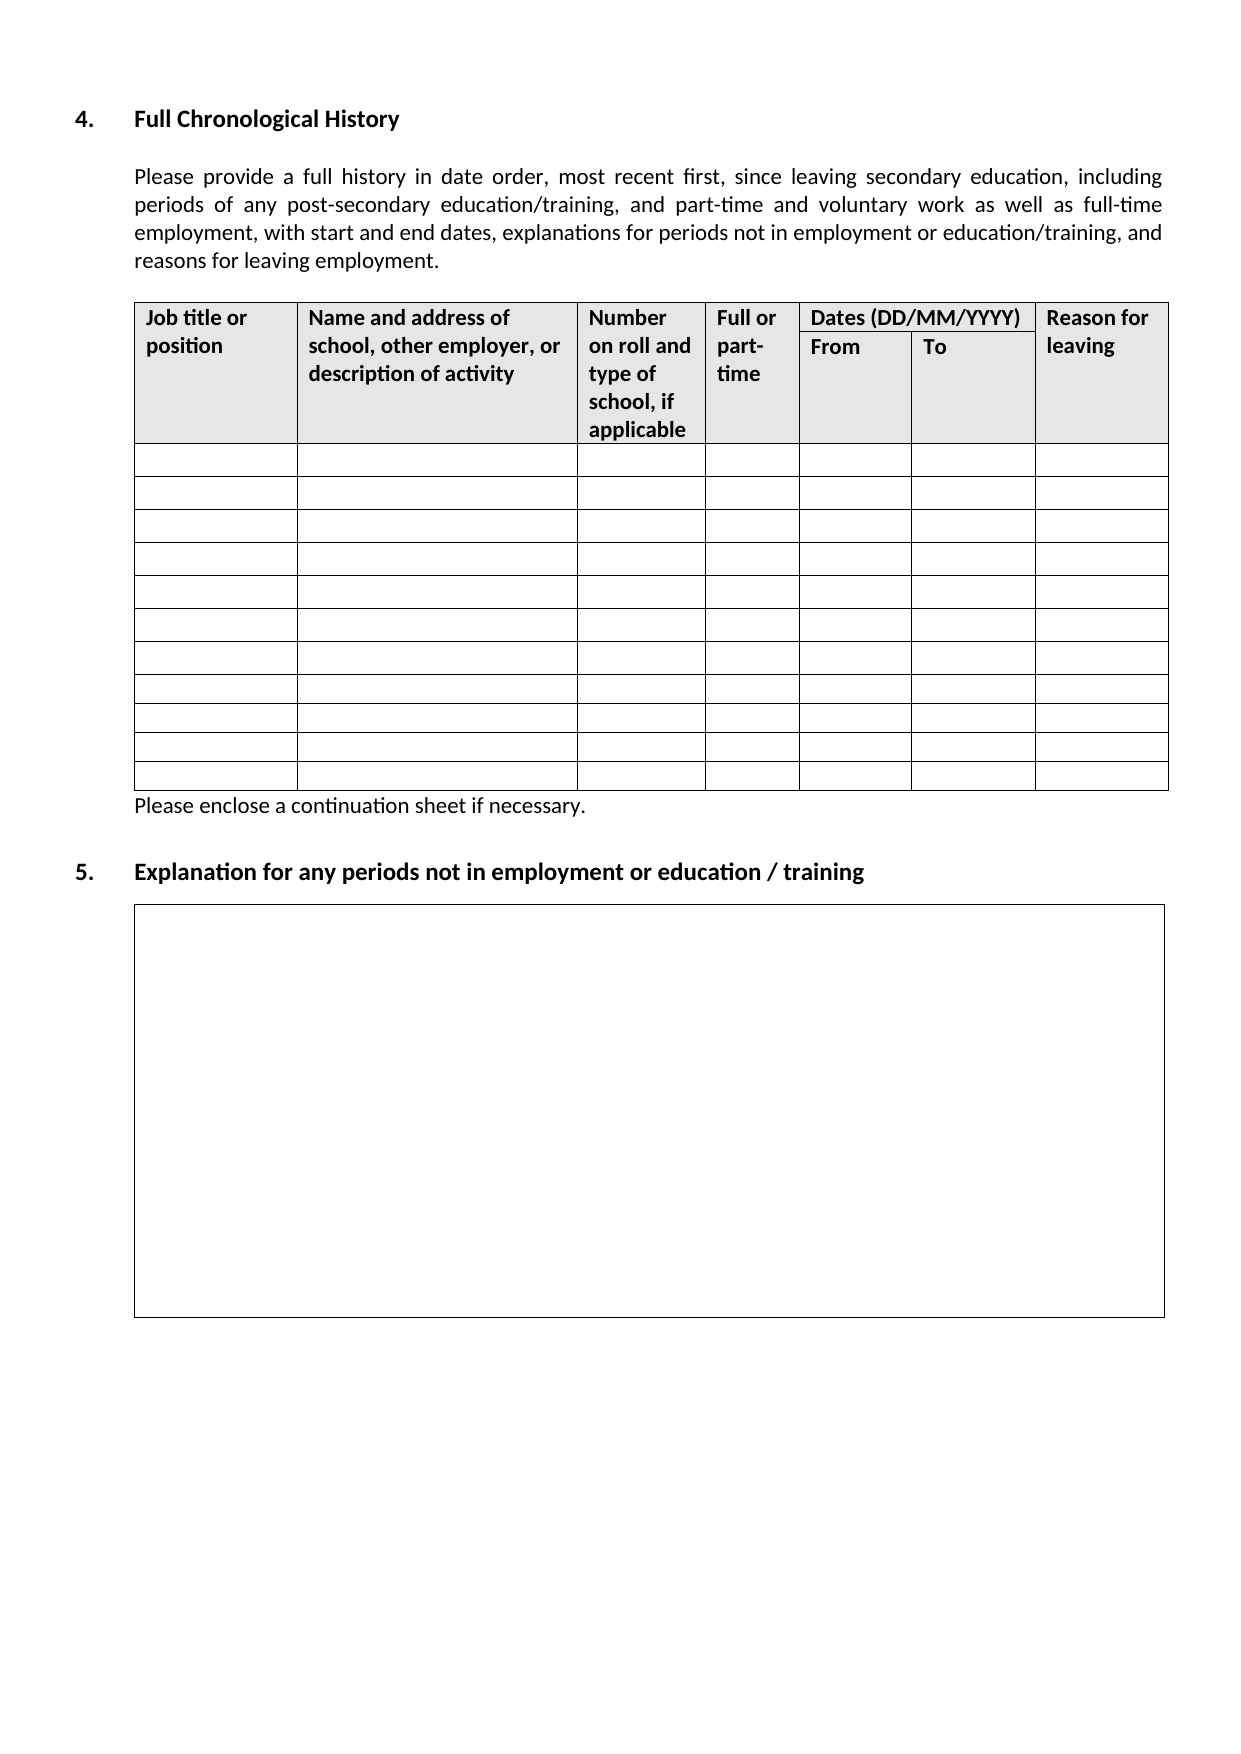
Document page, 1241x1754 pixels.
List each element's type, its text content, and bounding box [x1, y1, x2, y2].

table_cell [1036, 675, 1168, 703]
table_cell [578, 762, 705, 790]
table_cell [912, 609, 1035, 641]
table_cell [912, 733, 1035, 761]
table_cell [578, 444, 705, 476]
table_cell [298, 477, 577, 509]
table_cell [1036, 704, 1168, 732]
table_cell [135, 733, 297, 761]
table_header Full or part-time [706, 303, 799, 443]
table_cell [135, 609, 297, 641]
table_cell [578, 642, 705, 674]
table_cell [135, 762, 297, 790]
table_cell [800, 444, 911, 476]
table_cell [578, 477, 705, 509]
table_cell [706, 510, 799, 542]
subtitle Explanation for any periods not in employment or education / training [75, 857, 1165, 887]
table_cell [912, 543, 1035, 575]
table_cell [706, 444, 799, 476]
table_cell [706, 675, 799, 703]
table_cell [912, 704, 1035, 732]
table_cell [135, 477, 297, 509]
table_header [135, 905, 1164, 1317]
table_cell [800, 477, 911, 509]
table_cell [1036, 477, 1168, 509]
table_cell [706, 704, 799, 732]
table_cell [135, 576, 297, 608]
table_cell [912, 675, 1035, 703]
table_header Job title or position [135, 303, 297, 443]
subtitle Full Chronological History [75, 103, 1165, 134]
table_cell [298, 642, 577, 674]
table_cell [298, 444, 577, 476]
table_cell [135, 675, 297, 703]
table_cell [706, 576, 799, 608]
table_cell [800, 704, 911, 732]
table_cell [706, 609, 799, 641]
table_cell [578, 576, 705, 608]
table_cell [800, 576, 911, 608]
table_cell [578, 704, 705, 732]
table_cell [578, 543, 705, 575]
table_cell [298, 675, 577, 703]
table_cell [912, 477, 1035, 509]
table_cell [135, 444, 297, 476]
table_cell [912, 762, 1035, 790]
table_cell [800, 675, 911, 703]
table_cell [298, 510, 577, 542]
table_cell [1036, 733, 1168, 761]
table_header Dates (DD/MM/YYYY) [800, 303, 1035, 331]
table_cell [298, 543, 577, 575]
table_cell [135, 510, 297, 542]
table_header Number on roll and type of school, if applicable [578, 303, 705, 443]
table_cell [298, 733, 577, 761]
table_cell [800, 543, 911, 575]
table_cell [706, 477, 799, 509]
table_cell [1036, 510, 1168, 542]
table_cell To [912, 332, 1035, 443]
table_cell [706, 543, 799, 575]
table_cell [135, 642, 297, 674]
table_cell [578, 609, 705, 641]
table_header Name and address of school, other employer, or description of activity [298, 303, 577, 443]
table_cell [800, 762, 911, 790]
table_cell [1036, 762, 1168, 790]
table_cell [1036, 543, 1168, 575]
table_cell [912, 444, 1035, 476]
table_cell [800, 609, 911, 641]
table_cell [578, 510, 705, 542]
table_cell [578, 733, 705, 761]
table_cell [800, 642, 911, 674]
table_cell [800, 510, 911, 542]
table_cell [298, 609, 577, 641]
table_cell [706, 642, 799, 674]
text Please enclose a continuation sheet if necessary. [134, 791, 1165, 819]
table_header Reason for leaving [1036, 303, 1168, 443]
table_cell [1036, 576, 1168, 608]
table_cell From [800, 332, 911, 443]
table_cell [1036, 609, 1168, 641]
table_cell [135, 704, 297, 732]
table_cell [298, 762, 577, 790]
table_cell [800, 733, 911, 761]
table_cell [912, 642, 1035, 674]
text Please provide a full history in date order, most recent first, since leaving secondary education, including periods of any post-secondary education/training, and part-time and voluntary work as well as full-time employment, with start and end dates, explanations for periods not in employment or education/training, and reasons for leaving employment. [134, 162, 1165, 274]
table_cell [1036, 642, 1168, 674]
table_cell [135, 543, 297, 575]
table_cell [706, 762, 799, 790]
table_cell [578, 675, 705, 703]
table_cell [706, 733, 799, 761]
table_cell [298, 576, 577, 608]
table_cell [912, 576, 1035, 608]
table_cell [298, 704, 577, 732]
table_cell [912, 510, 1035, 542]
table_cell [1036, 444, 1168, 476]
